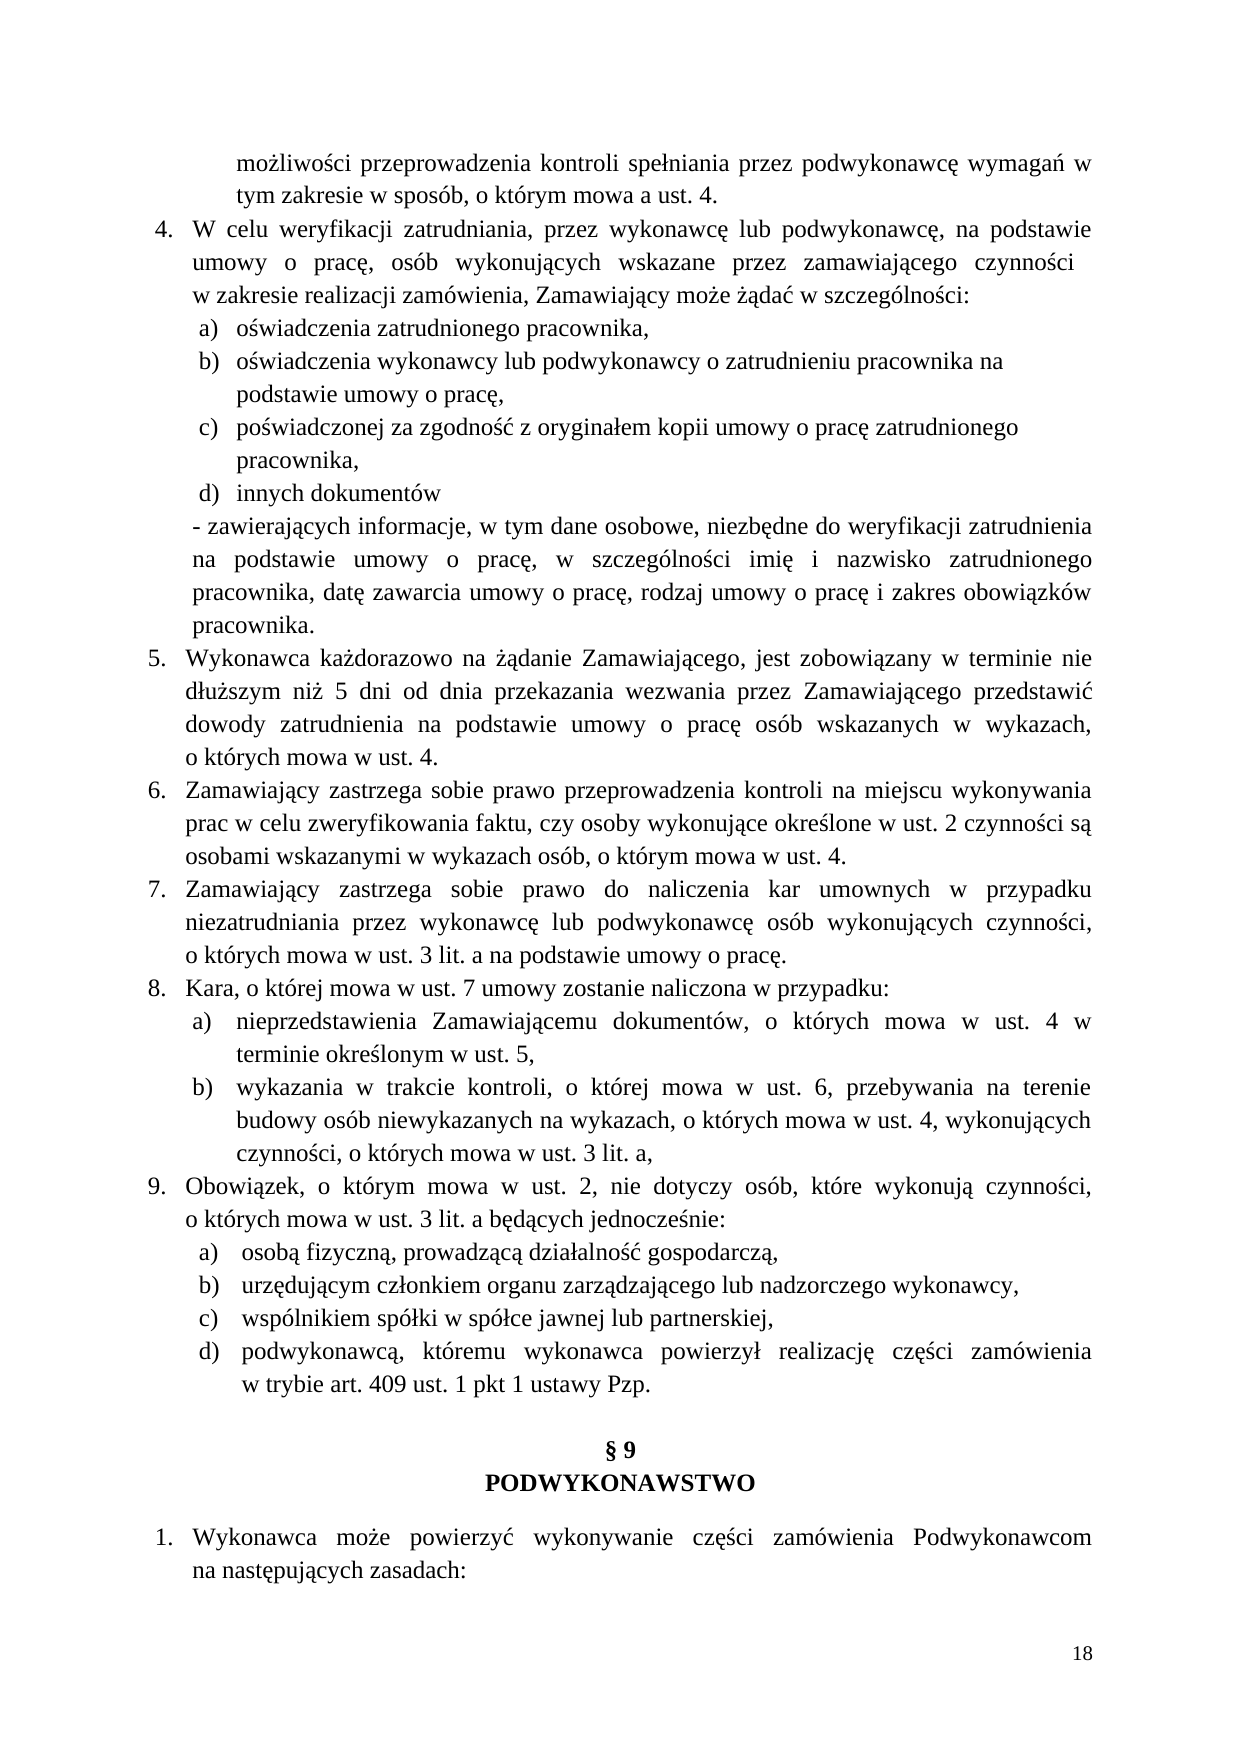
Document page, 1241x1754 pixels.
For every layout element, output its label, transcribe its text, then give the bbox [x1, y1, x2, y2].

list Kara, o której mowa w ust. 7 umowy zostanie naliczona w przypadku: [148, 973, 1093, 1002]
text § 9 PODWYKONAWSTWO [148, 1435, 1093, 1497]
list podwykonawcą, któremu wykonawca powierzył realizację części zamówienia w trybie art. 409 ust. 1 pkt 1 ustawy Pzp. [199, 1336, 1093, 1398]
list W celu weryfikacji zatrudniania, przez wykonawcę lub podwykonawcę, na podstawie umowy o pracę, osób wykonujących wskazane przez zamawiającego czynności w zakresie realizacji zamówienia, Zamawiający może żądać w szczególności: [154, 214, 1093, 308]
list wspólnikiem spółki w spółce jawnej lub partnerskiej, [199, 1303, 1093, 1332]
text - zawierających informacje, w tym dane osobowe, niezbędne do weryfikacji zatrudnienia na podstawie umowy o pracę, w szczególności imię i nazwisko zatrudnionego pracownika, datę zawarcia umowy o pracę, rodzaj umowy o pracę i zakres obowiązków pracownika. [192, 511, 1093, 639]
list Wykonawca może powierzyć wykonywanie części zamówienia Podwykonawcom na następujących zasadach: [154, 1522, 1093, 1584]
list Obowiązek, o którym mowa w ust. 2, nie dotyczy osób, które wykonują czynności, o których mowa w ust. 3 lit. a będących jednocześnie: [148, 1171, 1093, 1233]
list oświadczenia zatrudnionego pracownika, [199, 313, 1093, 341]
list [199, 148, 1093, 209]
list urzędującym członkiem organu zarządzającego lub nadzorczego wykonawcy, [199, 1270, 1093, 1299]
list Zamawiający zastrzega sobie prawo do naliczenia kar umownych w przypadku niezatrudniania przez wykonawcę lub podwykonawcę osób wykonujących czynności, o których mowa w ust. 3 lit. a na podstawie umowy o pracę. [148, 874, 1093, 969]
list Wykonawca każdorazowo na żądanie Zamawiającego, jest zobowiązany w terminie nie dłuższym niż 5 dni od dnia przekazania wezwania przez Zamawiającego przedstawić dowody zatrudnienia na podstawie umowy o pracę osób wskazanych w wykazach, o których mowa w ust. 4. [148, 643, 1093, 771]
list Zamawiający zastrzega sobie prawo przeprowadzenia kontroli na miejscu wykonywania prac w celu zweryfikowania faktu, czy osoby wykonujące określone w ust. 2 czynności są osobami wskazanymi w wykazach osób, o którym mowa w ust. 4. [148, 775, 1093, 870]
list wykazania w trakcie kontroli, o której mowa w ust. 6, przebywania na terenie budowy osób niewykazanych na wykazach, o których mowa w ust. 4, wykonujących czynności, o których mowa w ust. 3 lit. a, [192, 1072, 1093, 1167]
list osobą fizyczną, prowadzącą działalność gospodarczą, [199, 1237, 1093, 1266]
list innych dokumentów [199, 478, 1093, 507]
list nieprzedstawienia Zamawiającemu dokumentów, o których mowa w ust. 4 w terminie określonym w ust. 5, [192, 1006, 1093, 1068]
list poświadczonej za zgodność z oryginałem kopii umowy o pracę zatrudnionego pracownika, [199, 412, 1093, 473]
list oświadczenia wykonawcy lub podwykonawcy o zatrudnieniu pracownika na podstawie umowy o pracę, [199, 346, 1093, 407]
